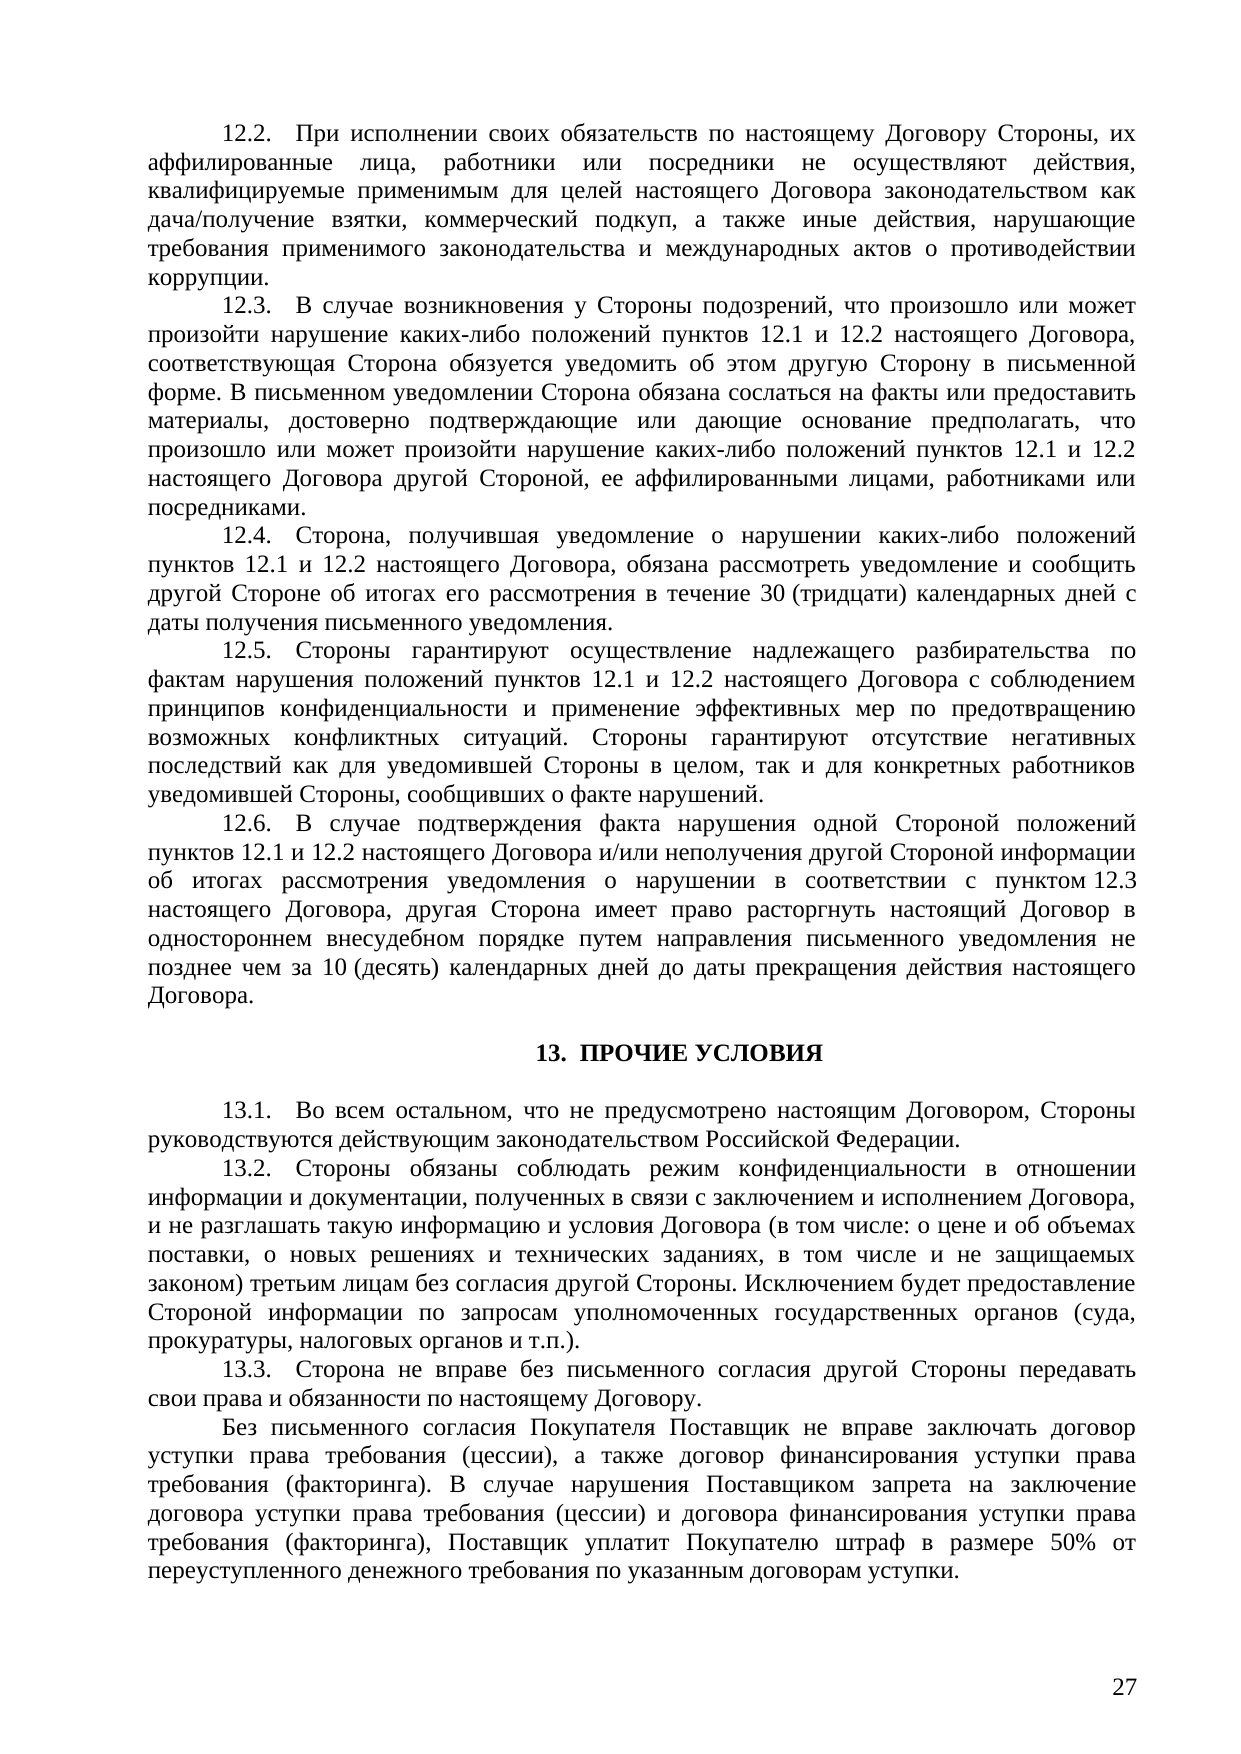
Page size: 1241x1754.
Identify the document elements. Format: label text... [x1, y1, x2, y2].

list ПРОЧИЕ УСЛОВИЯ [148, 1038, 1137, 1067]
text Без письменного согласия Покупателя Поставщик не вправе заключать договор уступки права требования (цессии), а также договор финансирования уступки права требования (факторинга). В случае нарушения Поставщиком запрета на заключение договора уступки права требования (цессии) и договора финансирования уступки права требования (факторинга), Поставщик уплатит Покупателю штраф в размере 50% от переуступленного денежного требования по указанным договорам уступки. [148, 1412, 1137, 1584]
text 12.4. Сторона, получившая уведомление о нарушении каких-либо положений пунктов 12.1 и 12.2 настоящего Договора, обязана рассмотреть уведомление и сообщить другой Стороне об итогах его рассмотрения в течение 30 (тридцати) календарных дней с даты получения письменного уведомления. [148, 521, 1137, 636]
list Сторона не вправе без письменного согласия другой Стороны передавать свои права и обязанности по настоящему Договору. [148, 1354, 1137, 1412]
text 12.5. Стороны гарантируют осуществление надлежащего разбирательства по фактам нарушения положений пунктов 12.1 и 12.2 настоящего Договора с соблюдением принципов конфиденциальности и применение эффективных мер по предотвращению возможных конфликтных ситуаций. Стороны гарантируют отсутствие негативных последствий как для уведомившей Стороны в целом, так и для конкретных работников уведомившей Стороны, сообщивших о факте нарушений. [148, 636, 1137, 808]
list Во всем остальном, что не предусмотрено настоящим Договором, Стороны руководствуются действующим законодательством Российской Федерации. [148, 1096, 1137, 1153]
text 12.6. В случае подтверждения факта нарушения одной Стороной положений пунктов 12.1 и 12.2 настоящего Договора и/или неполучения другой Стороной информации об итогах рассмотрения уведомления о нарушении в соответствии с пунктом 12.3 настоящего Договора, другая Сторона имеет право расторгнуть настоящий Договор в одностороннем внесудебном порядке путем направления письменного уведомления не позднее чем за 10 (десять) календарных дней до даты прекращения действия настоящего Договора. [148, 808, 1137, 1009]
list Стороны обязаны соблюдать режим конфиденциальности в отношении информации и документации, полученных в связи с заключением и исполнением Договора, и не разглашать такую информацию и условия Договора (в том числе: о цене и об объемах поставки, о новых решениях и технических заданиях, в том числе и не защищаемых законом) третьим лицам без согласия другой Стороны. Исключением будет предоставление Стороной информации по запросам уполномоченных государственных органов (суда, прокуратуры, налоговых органов и т.п.). [148, 1153, 1137, 1354]
text 12.2. При исполнении своих обязательств по настоящему Договору Стороны, их аффилированные лица, работники или посредники не осуществляют действия, квалифицируемые применимым для целей настоящего Договора законодательством как дача/получение взятки, коммерческий подкуп, а также иные действия, нарушающие требования применимого законодательства и международных актов о противодействии коррупции. [148, 118, 1137, 291]
text 12.3. В случае возникновения у Стороны подозрений, что произошло или может произойти нарушение каких-либо положений пунктов 12.1 и 12.2 настоящего Договора, соответствующая Сторона обязуется уведомить об этом другую Сторону в письменной форме. В письменном уведомлении Сторона обязана сослаться на факты или предоставить материалы, достоверно подтверждающие или дающие основание предполагать, что произошло или может произойти нарушение каких-либо положений пунктов 12.1 и 12.2 настоящего Договора другой Стороной, ее аффилированными лицами, работниками или посредниками. [148, 291, 1137, 521]
